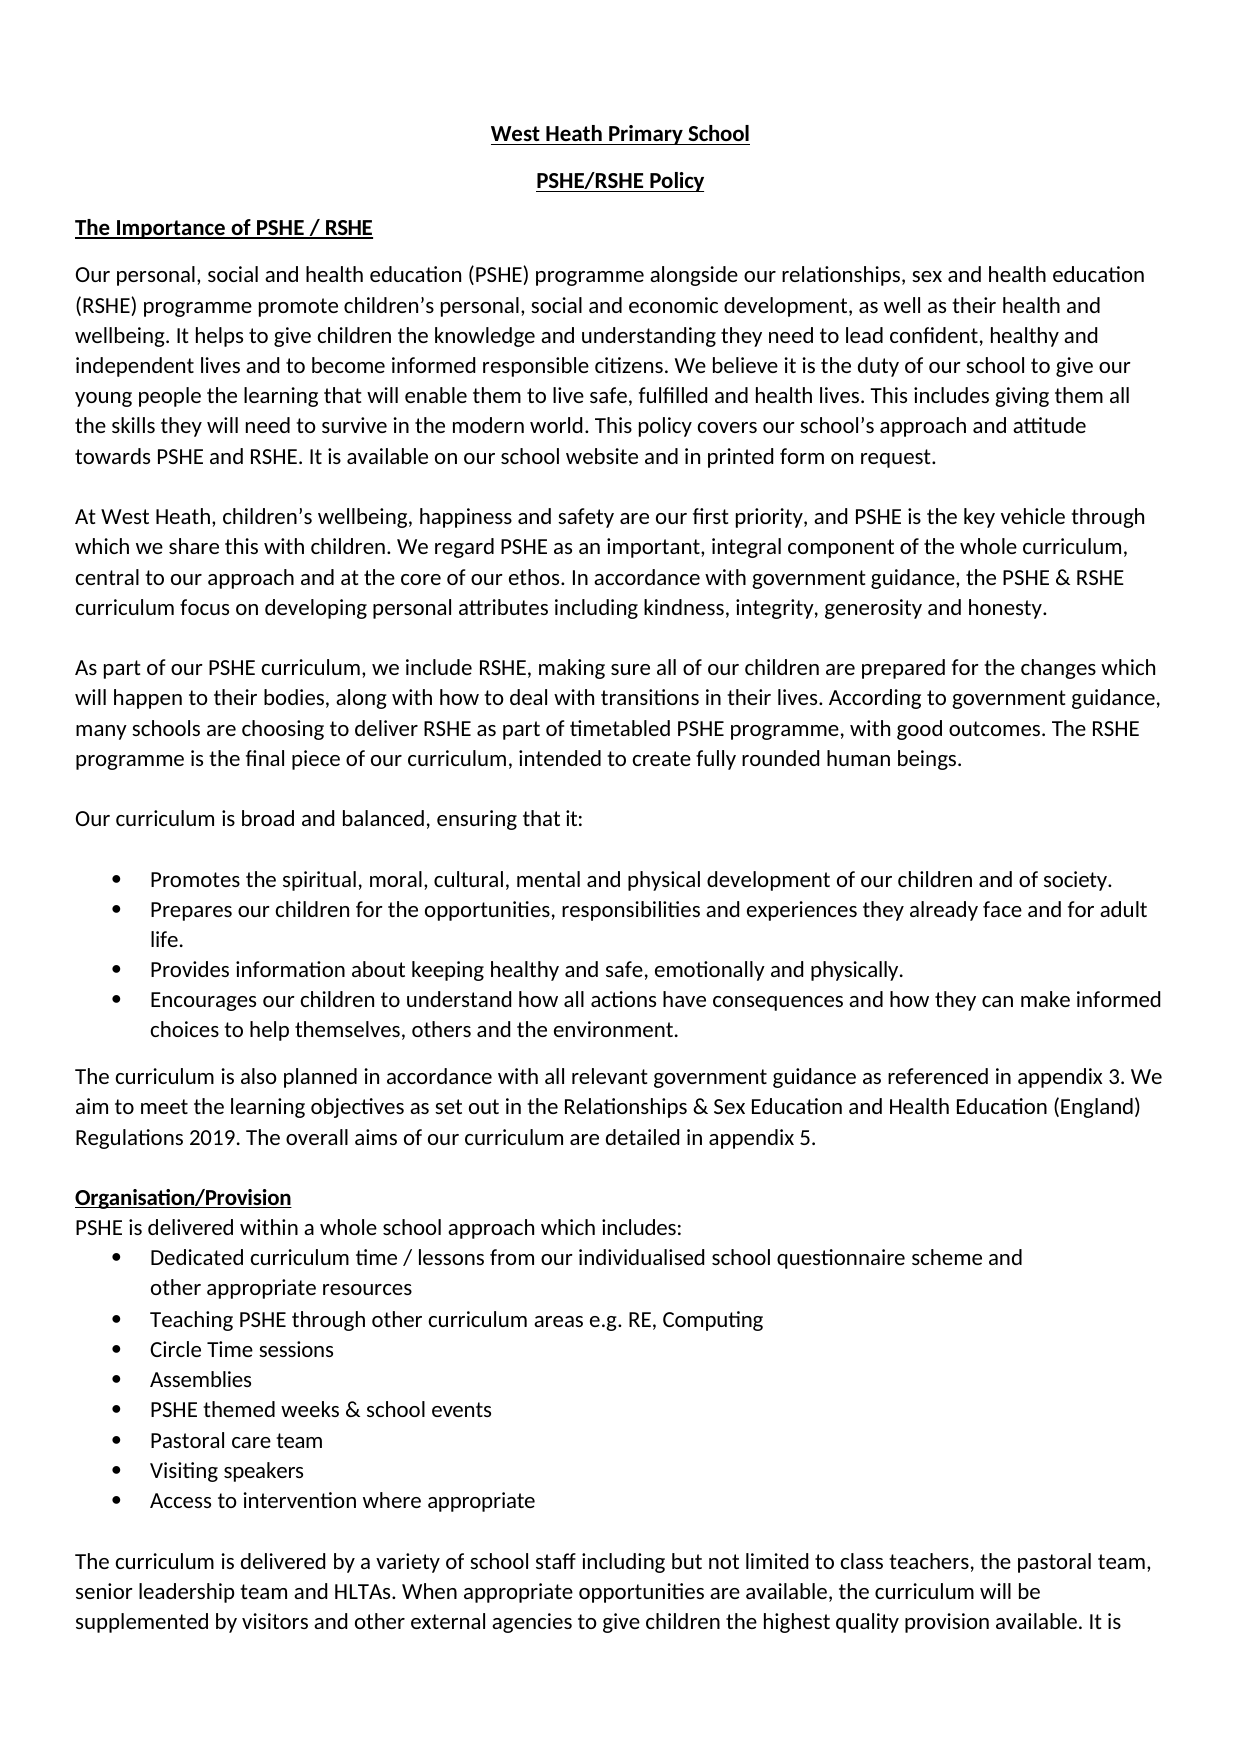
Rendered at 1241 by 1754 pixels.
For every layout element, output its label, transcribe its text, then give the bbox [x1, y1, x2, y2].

list Provides information about keeping healthy and safe, emotionally and physically. [112, 955, 1178, 983]
list Pastoral care team [112, 1426, 1178, 1454]
list Promotes the spiritual, moral, cultural, mental and physical development of our children and of society. [112, 865, 1178, 893]
text West Heath Primary School [140, 119, 1100, 147]
list Dedicated curriculum time / lessons from our individualised school questionnaire scheme and other appropriate resources [112, 1243, 1079, 1302]
text As part of our PSHE curriculum, we include RSHE, making sure all of our children are prepared for the changes which will happen to their bodies, along with how to deal with transitions in their lives. According to government guidance, many schools are choosing to deliver RSHE as part of timetabled PSHE programme, with good outcomes. The RSHE programme is the final piece of our curriculum, intended to create fully rounded human beings. [75, 653, 1178, 772]
list PSHE themed weeks & school events [112, 1396, 1178, 1423]
text PSHE is delivered within a whole school approach which includes: [75, 1213, 1178, 1241]
text At West Heath, children’s wellbeing, happiness and safety are our first priority, and PSHE is the key vehicle through which we share this with children. We regard PSHE as an important, integral component of the whole curriculum, central to our approach and at the core of our ethos. In accordance with government guidance, the PSHE & RSHE curriculum focus on developing personal attributes including kindness, integrity, generosity and honesty. [75, 502, 1178, 621]
subtitle Organisation/Provision [75, 1183, 1178, 1211]
text The curriculum is also planned in accordance with all relevant government guidance as referenced in appendix 3. We aim to meet the learning objectives as set out in the Relationships & Sex Education and Health Education (England) Regulations 2019. The overall aims of our curriculum are detailed in appendix 5. [75, 1062, 1178, 1151]
text PSHE/RSHE Policy [140, 167, 1100, 194]
list Visiting speakers [112, 1456, 1178, 1484]
list Prepares our children for the opportunities, responsibilities and experiences they already face and for adult life. [112, 895, 1165, 953]
text The Importance of PSHE / RSHE [75, 213, 1178, 241]
list Access to intervention where appropriate [112, 1486, 1178, 1514]
text Our personal, social and health education (PSHE) programme alongside our relationships, sex and health education (RSHE) programme promote children’s personal, social and economic development, as well as their health and wellbeing. It helps to give children the knowledge and understanding they need to lead confident, healthy and independent lives and to become informed responsible citizens. We believe it is the duty of our school to give our young people the learning that will enable them to live safe, fulfilled and health lives. This includes giving them all the skills they will need to survive in the modern world. This policy covers our school’s approach and attitude towards PSHE and RSHE. It is available on our school website and in printed form on request. [75, 261, 1161, 470]
list Teaching PSHE through other curriculum areas e.g. RE, Computing [112, 1304, 1178, 1333]
text Our curriculum is broad and balanced, ensuring that it: [75, 804, 1178, 832]
list Encourages our children to understand how all actions have consequences and how they can make informed choices to help themselves, others and the environment. [112, 985, 1166, 1043]
text The curriculum is delivered by a variety of school staff including but not limited to class teachers, the pastoral team, senior leadership team and HLTAs. When appropriate opportunities are available, the curriculum will be supplemented by visitors and other external agencies to give children the highest quality provision available. It is [75, 1547, 1161, 1635]
list Assemblies [112, 1366, 1178, 1393]
list Circle Time sessions [112, 1335, 1178, 1363]
